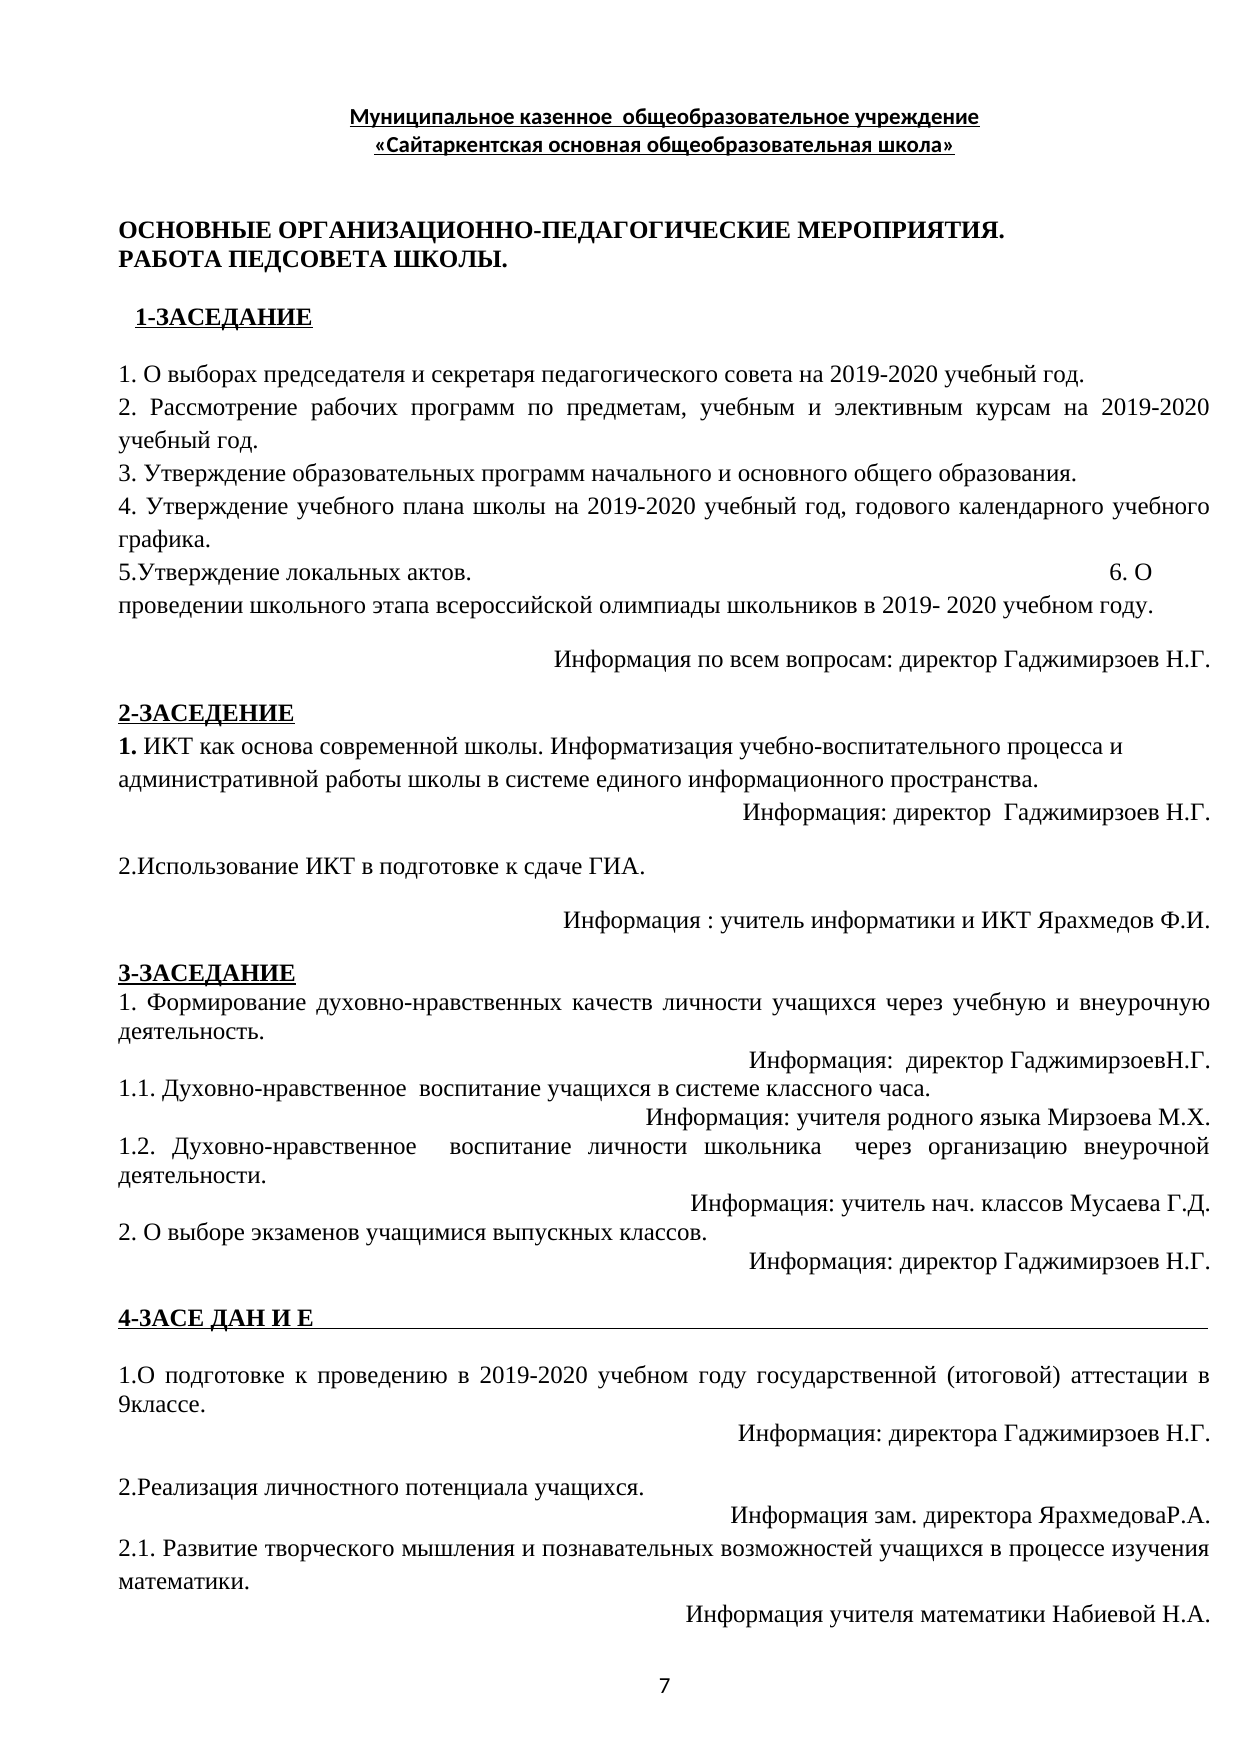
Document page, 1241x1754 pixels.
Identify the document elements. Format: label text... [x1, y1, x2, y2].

text 2.Использование ИКТ в подготовке к сдаче ГИА. [118, 851, 1211, 879]
text ОСНОВНЫЕ ОРГАНИЗАЦИОННО-ПЕДАГОГИЧЕСКИЕ МЕРОПРИЯТИЯ. [118, 215, 1137, 244]
text 1.2. Духовно-нравственное воспитание личности школьника через организацию внеурочной деятельности. [118, 1131, 1211, 1188]
text 3. Утверждение образовательных программ начального и основного общего образования. [118, 458, 1211, 487]
text Информация: директора Гаджимирзоев Н.Г. [118, 1418, 1211, 1447]
text РАБОТА ПЕДСОВЕТА ШКОЛЫ. [106, 244, 1137, 273]
text Информация: учителя родного языка Мирзоева М.Х. [118, 1102, 1211, 1131]
text Информация: директор Гаджимирзоев Н.Г. [118, 1246, 1211, 1275]
text 2.Реализация личностного потенциала учащихся. [118, 1472, 1211, 1500]
text Информация учителя математики Набиевой Н.А. [168, 1599, 1211, 1628]
text 2. Рассмотрение рабочих программ по предметам, учебным и элективным курсам на 2019-2020 учебный год. [118, 392, 1211, 454]
text 1. О выборах председателя и секретаря педагогического совета на 2019-2020 учебный год. [118, 359, 1211, 388]
text Информация: директор Гаджимирзоев Н.Г. [118, 797, 1211, 826]
text 2. О выборе экзаменов учащимися выпускных классов. [118, 1217, 1211, 1246]
text 1.1. Духовно-нравственное воспитание учащихся в системе классного часа. [118, 1073, 1211, 1102]
text 4. Утверждение учебного плана школы на 2019-2020 учебный год, годового календарного учебного графика. [118, 491, 1211, 553]
text Информация : учитель информатики и ИКТ Ярахмедов Ф.И. [118, 905, 1211, 933]
text 4-3АСЕ ДАН И Е [118, 1275, 1211, 1332]
text 2.1. Развитие творческого мышления и познавательных возможностей учащихся в процессе изучения математики. [118, 1533, 1211, 1595]
text 5.Утверждение локальных актов. 6. О проведении школьного этапа всероссийской олимпиады школьников в 2019- 2020 учебном году. [118, 557, 1211, 619]
text 3-ЗАСЕДАНИЕ 1. Формирование духовно-нравственных качеств личности учащихся через учебную и внеурочную деятельность. [118, 958, 1211, 1045]
text Информация: учитель нач. классов Мусаева Г.Д. [118, 1188, 1211, 1217]
text Информация по всем вопросам: директор Гаджимирзоев Н.Г. [118, 644, 1211, 673]
text 1-ЗАСЕДАНИЕ [135, 302, 1211, 330]
text Информация зам. директора ЯрахмедоваР.А. [118, 1500, 1211, 1529]
text Информация: директор ГаджимирзоевН.Г. [118, 1045, 1211, 1073]
text 2-ЗАСЕДЕНИЕ 1. ИКТ как основа современной школы. Информатизация учебно-воспитательного процесса и административной работы школы в системе единого информационного пространства. [118, 698, 1211, 793]
text 1.О подготовке к проведению в 2019-2020 учебном году государственной (итоговой) аттестации в 9классе. [118, 1360, 1211, 1418]
